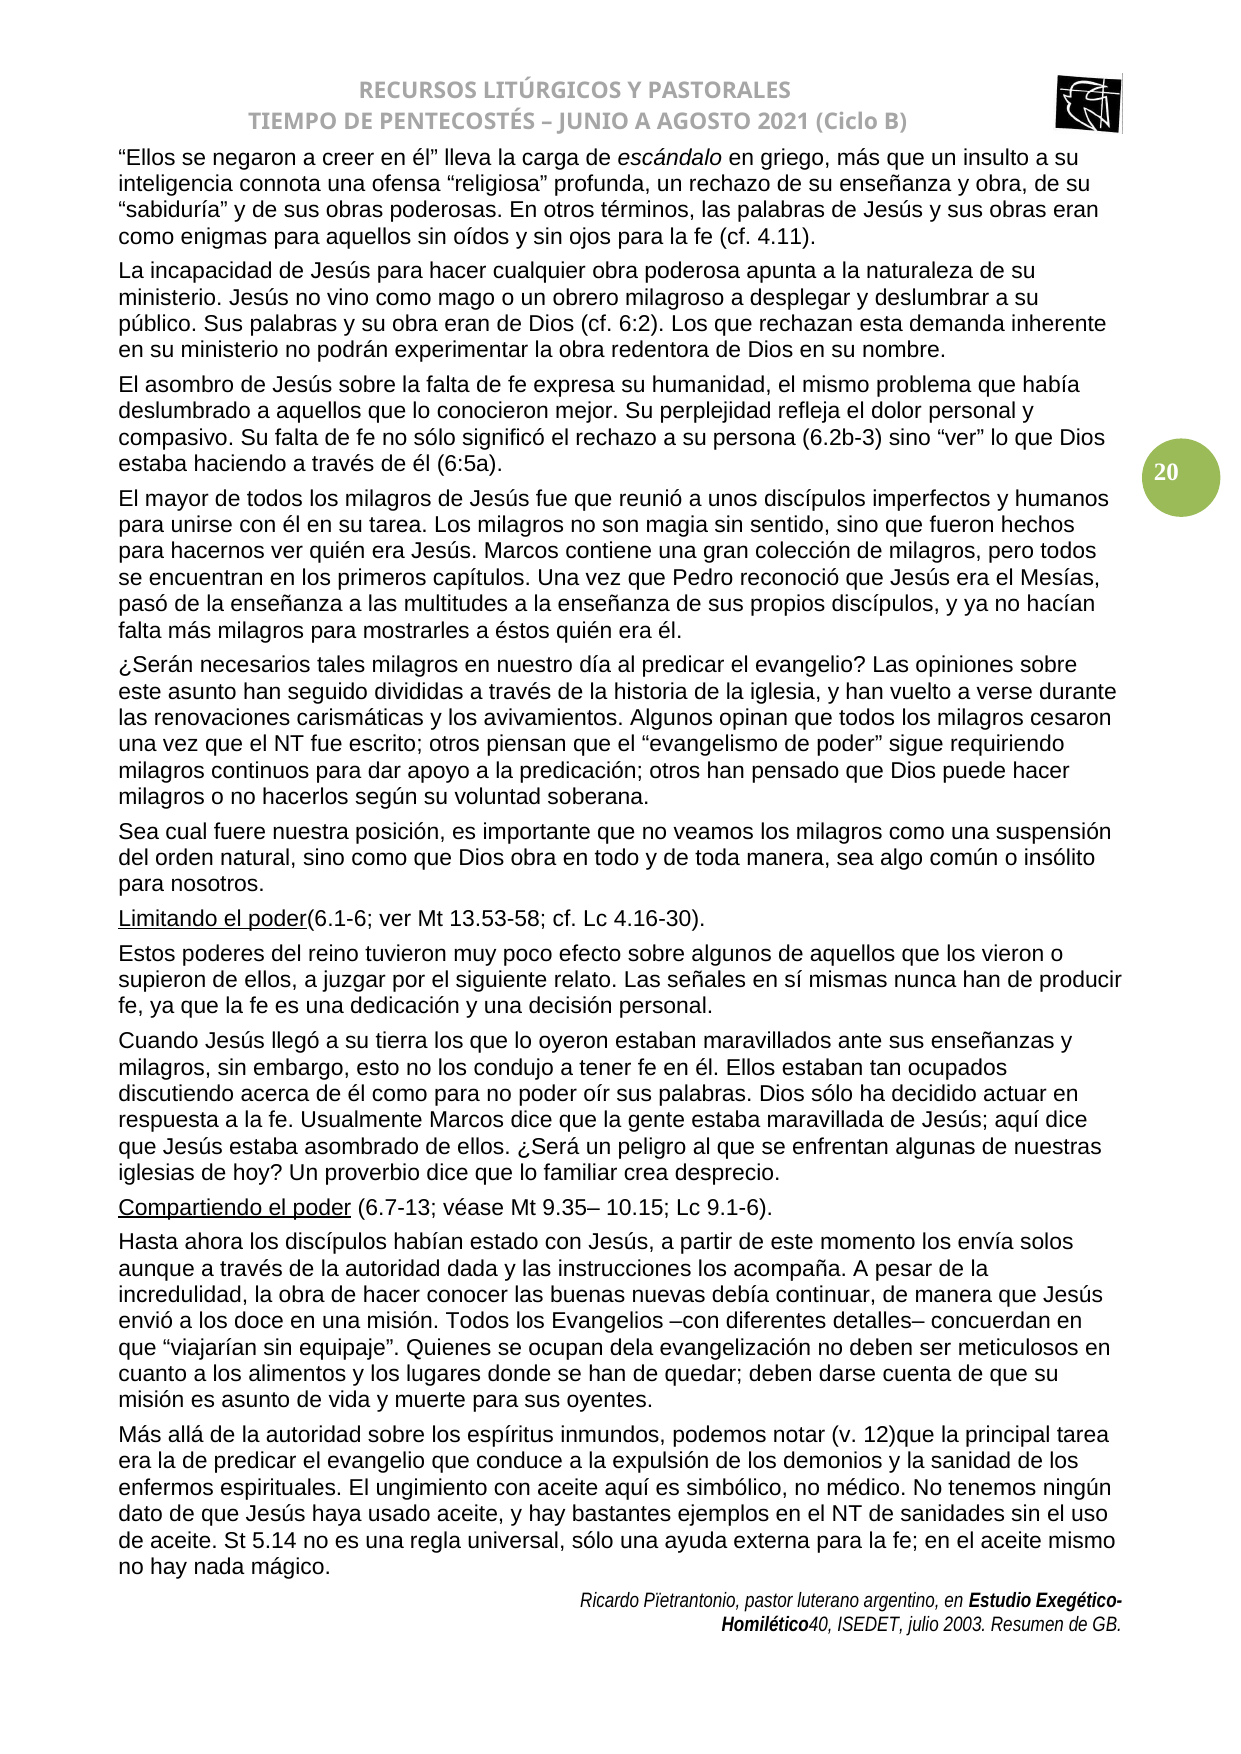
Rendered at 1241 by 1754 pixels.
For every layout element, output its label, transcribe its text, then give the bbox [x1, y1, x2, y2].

text El asombro de Jesús sobre la falta de fe expresa su humanidad, el mismo problema que había deslumbrado a aquellos que lo conocieron mejor. Su perplejidad refleja el dolor personal y compasivo. Su falta de fe no sólo significó el rechazo a su persona (6.2b-3) sino “ver” lo que Dios estaba haciendo a través de él (6:5a). [118, 371, 1122, 476]
text Sea cual fuere nuestra posición, es importante que no veamos los milagros como una suspensión del orden natural, sino como que Dios obra en todo y de toda manera, sea algo común o insólito para nosotros. [118, 818, 1122, 897]
text Compartiendo el poder (6.7-13; véase Mt 9.35– 10.15; Lc 9.1-6). [118, 1194, 1122, 1220]
text ¿Serán necesarios tales milagros en nuestro día al predicar el evangelio? Las opiniones sobre este asunto han seguido divididas a través de la historia de la iglesia, y han vuelto a verse durante las renovaciones carismáticas y los avivamientos. Algunos opinan que todos los milagros cesaron una vez que el NT fue escrito; otros piensan que el “evangelismo de poder” sigue requiriendo milagros continuos para dar apoyo a la predicación; otros han pensado que Dios puede hacer milagros o no hacerlos según su voluntad soberana. [118, 651, 1122, 809]
text Ricardo Pïetrantonio, pastor luterano argentino, en Estudio Exegético-Homilético40, ISEDET, julio 2003. Resumen de GB. [487, 1588, 1122, 1636]
picture [1053, 73, 1123, 134]
text Estos poderes del reino tuvieron muy poco efecto sobre algunos de aquellos que los vieron o supieron de ellos, a juzgar por el siguiente relato. Las señales en sí mismas nunca han de producir fe, ya que la fe es una dedicación y una decisión personal. [118, 940, 1122, 1019]
text El mayor de todos los milagros de Jesús fue que reunió a unos discípulos imperfectos y humanos para unirse con él en su tarea. Los milagros no son magia sin sentido, sino que fueron hechos para hacernos ver quién era Jesús. Marcos contiene una gran colección de milagros, pero todos se encuentran en los primeros capítulos. Una vez que Pedro reconoció que Jesús era el Mesías, pasó de la enseñanza a las multitudes a la enseñanza de sus propios discípulos, y ya no hacían falta más milagros para mostrarles a éstos quién era él. [118, 485, 1122, 643]
text Más allá de la autoridad sobre los espíritus inmundos, podemos notar (v. 12)que la principal tarea era la de predicar el evangelio que conduce a la expulsión de los demonios y la sanidad de los enfermos espirituales. El ungimiento con aceite aquí es simbólico, no médico. No tenemos ningún dato de que Jesús haya usado aceite, y hay bastantes ejemplos en el NT de sanidades sin el uso de aceite. St 5.14 no es una regla universal, sólo una ayuda externa para la fe; en el aceite mismo no hay nada mágico. [118, 1421, 1122, 1579]
text La incapacidad de Jesús para hacer cualquier obra poderosa apunta a la naturaleza de su ministerio. Jesús no vino como mago o un obrero milagroso a desplegar y deslumbrar a su público. Sus palabras y su obra eran de Dios (cf. 6:2). Los que rechazan esta demanda inherente en su ministerio no podrán experimentar la obra redentora de Dios en su nombre. [118, 257, 1122, 363]
text “Ellos se negaron a creer en él” lleva la carga de escándalo en griego, más que un insulto a su inteligencia connota una ofensa “religiosa” profunda, un rechazo de su enseñanza y obra, de su “sabiduría” y de sus obras poderosas. En otros términos, las palabras de Jesús y sus obras eran como enigmas para aquellos sin oídos y sin ojos para la fe (cf. 4.11). [118, 143, 1122, 249]
text Limitando el poder(6.1-6; ver Mt 13.53-58; cf. Lc 4.16-30). [118, 905, 1122, 931]
text Hasta ahora los discípulos habían estado con Jesús, a partir de este momento los envía solos aunque a través de la autoridad dada y las instrucciones los acompaña. A pesar de la incredulidad, la obra de hacer conocer las buenas nuevas debía continuar, de manera que Jesús envió a los doce en una misión. Todos los Evangelios –con diferentes detalles– concuerdan en que “viajarían sin equipaje”. Quienes se ocupan dela evangelización no deben ser meticulosos en cuanto a los alimentos y los lugares donde se han de quedar; deben darse cuenta de que su misión es asunto de vida y muerte para sus oyentes. [118, 1228, 1122, 1413]
text Cuando Jesús llegó a su tierra los que lo oyeron estaban maravillados ante sus enseñanzas y milagros, sin embargo, esto no los condujo a tener fe en él. Ellos estaban tan ocupados discutiendo acerca de él como para no poder oír sus palabras. Dios sólo ha decidido actuar en respuesta a la fe. Usualmente Marcos dice que la gente estaba maravillada de Jesús; aquí dice que Jesús estaba asombrado de ellos. ¿Será un peligro al que se enfrentan algunas de nuestras iglesias de hoy? Un proverbio dice que lo familiar crea desprecio. [118, 1027, 1122, 1185]
